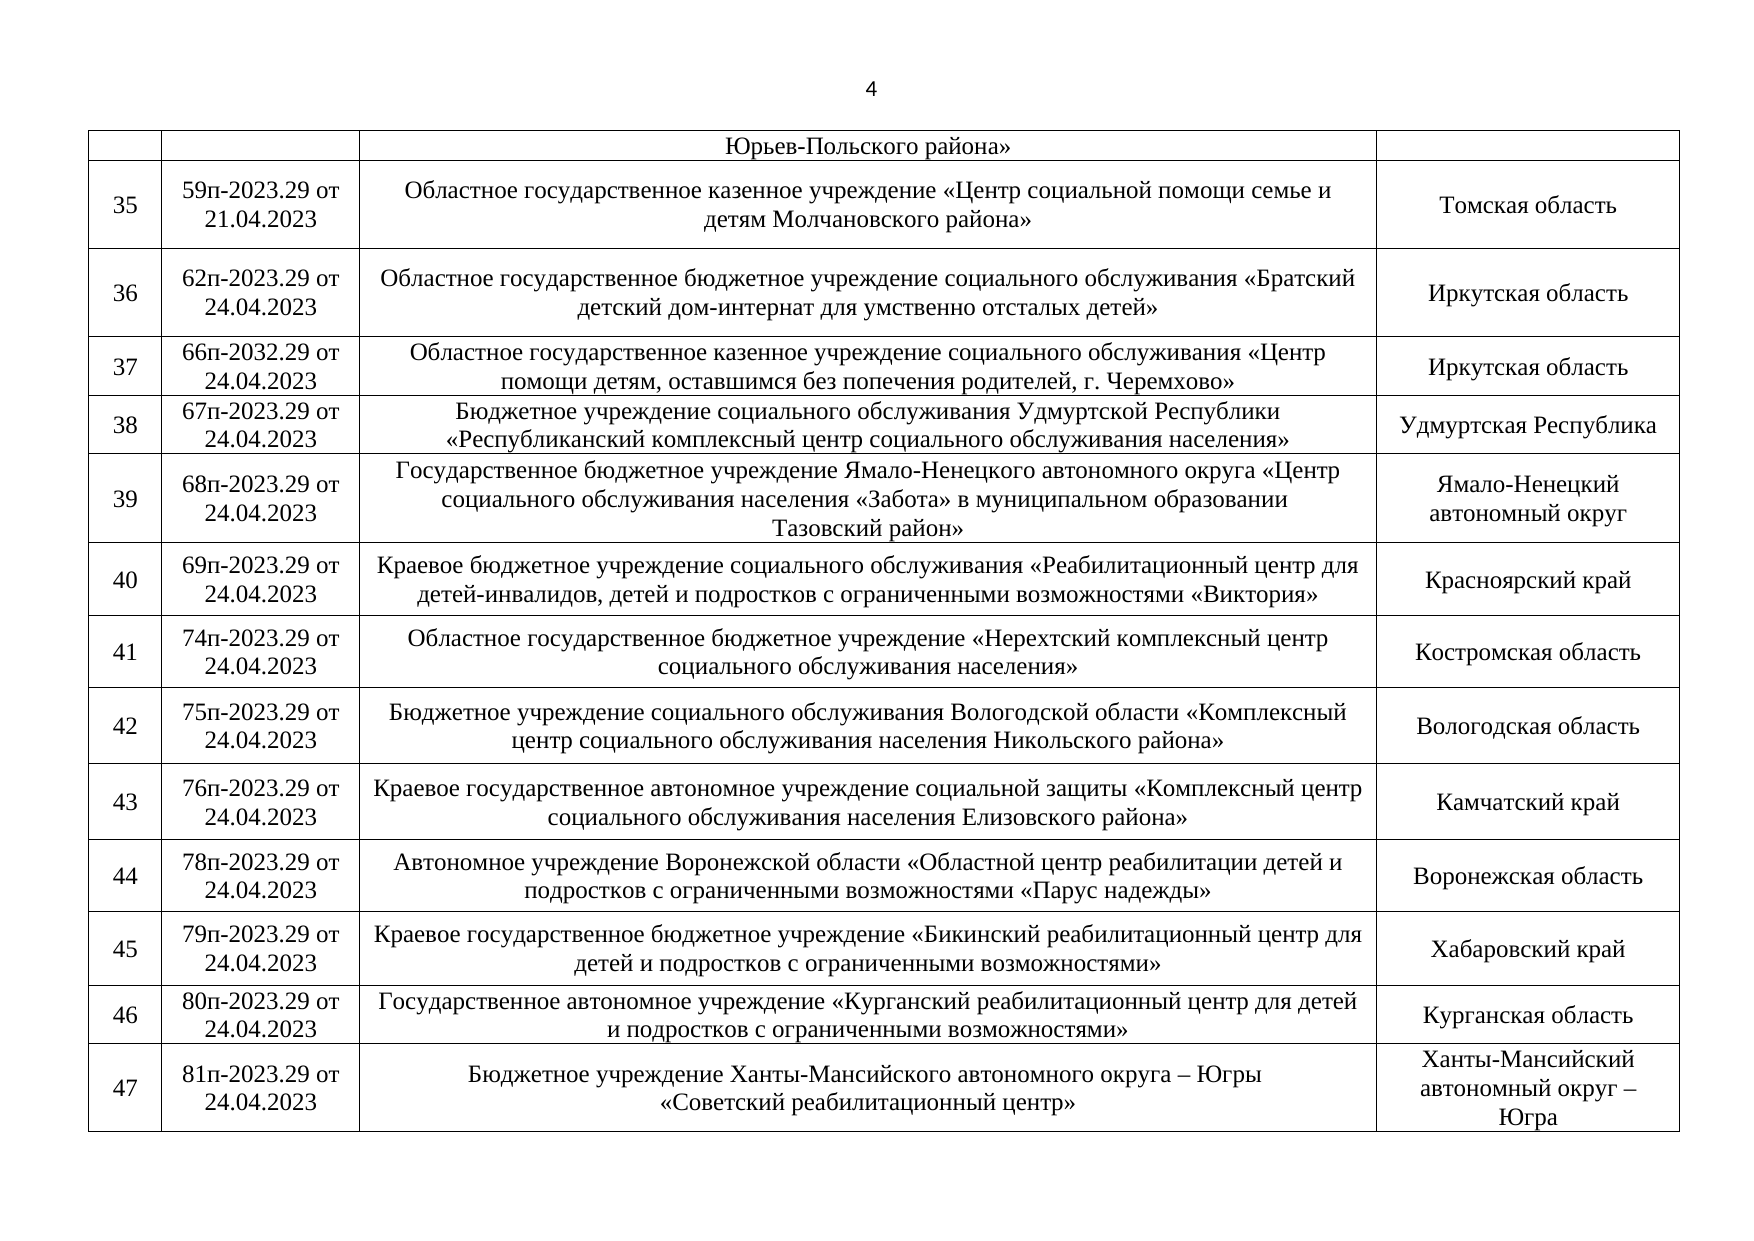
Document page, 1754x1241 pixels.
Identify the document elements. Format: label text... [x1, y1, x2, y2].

table_cell Краевое государственное бюджетное учреждение «Бикинский реабилитационный центр для детей и подростков с ограниченными возможностями» [360, 912, 1376, 985]
table_cell 76п-2023.29 от 24.04.2023 [162, 764, 359, 839]
table_cell Бюджетное учреждение социального обслуживания Удмуртской Республики «Республиканский комплексный центр социального обслуживания населения» [360, 396, 1376, 453]
table_cell 47 [89, 1044, 161, 1131]
table_cell Областное государственное бюджетное учреждение «Нерехтский комплексный центр социального обслуживания населения» [360, 616, 1376, 687]
table_cell Бюджетное учреждение социального обслуживания Вологодской области «Комплексный центр социального обслуживания населения Никольского района» [360, 688, 1376, 763]
table_cell Областное государственное казенное учреждение социального обслуживания «Центр помощи детям, оставшимся без попечения родителей, г. Черемхово» [360, 337, 1376, 395]
table_cell 80п-2023.29 от 24.04.2023 [162, 986, 359, 1043]
table_cell 62п-2023.29 от 24.04.2023 [162, 249, 359, 336]
table_cell 44 [89, 840, 161, 911]
table_cell 42 [89, 688, 161, 763]
table_cell 66п-2032.29 от 24.04.2023 [162, 337, 359, 395]
table_cell 75п-2023.29 от 24.04.2023 [162, 688, 359, 763]
table_cell 45 [89, 912, 161, 985]
table_cell Удмуртская Республика [1377, 396, 1679, 453]
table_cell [1377, 131, 1679, 160]
table_cell 38 [89, 396, 161, 453]
table_cell Областное государственное казенное учреждение «Центр социальной помощи семье и детям Молчановского района» [360, 161, 1376, 247]
table_cell 81п-2023.29 от 24.04.2023 [162, 1044, 359, 1131]
table_cell 74п-2023.29 от 24.04.2023 [162, 616, 359, 687]
table_cell Хабаровский край [1377, 912, 1679, 985]
table_cell Курганская область [1377, 986, 1679, 1043]
table_cell 43 [89, 764, 161, 839]
table_cell Костромская область [1377, 616, 1679, 687]
table_cell Бюджетное учреждение Ханты-Мансийского автономного округа – Югры «Советский реабилитационный центр» [360, 1044, 1376, 1131]
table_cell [1377, 1044, 1679, 1131]
table_cell 46 [89, 986, 161, 1043]
table_cell Вологодская область [1377, 688, 1679, 763]
table_cell 69п-2023.29 от 24.04.2023 [162, 543, 359, 615]
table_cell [162, 131, 359, 160]
table_cell Камчатский край [1377, 764, 1679, 839]
table_cell 39 [89, 454, 161, 542]
table_cell 68п-2023.29 от 24.04.2023 [162, 454, 359, 542]
table_cell Томская область [1377, 161, 1679, 247]
table_cell Воронежская область [1377, 840, 1679, 911]
table_cell 34 [89, 131, 161, 160]
table_cell 59п-2023.29 от 21.04.2023 [162, 161, 359, 247]
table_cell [360, 131, 1376, 160]
table_cell Краевое государственное автономное учреждение социальной защиты «Комплексный центр социального обслуживания населения Елизовского района» [360, 764, 1376, 839]
table_cell Иркутская область [1377, 249, 1679, 336]
table_cell 40 [89, 543, 161, 615]
table_cell Государственное автономное учреждение «Курганский реабилитационный центр для детей и подростков с ограниченными возможностями» [360, 986, 1376, 1043]
table_cell Красноярский край [1377, 543, 1679, 615]
table_cell 37 [89, 337, 161, 395]
table_cell Государственное бюджетное учреждение Ямало-Ненецкого автономного округа «Центр социального обслуживания населения «Забота» в муниципальном образовании Тазовский район» [360, 454, 1376, 542]
table_cell Областное государственное бюджетное учреждение социального обслуживания «Братский детский дом-интернат для умственно отсталых детей» [360, 249, 1376, 336]
table_cell 78п-2023.29 от 24.04.2023 [162, 840, 359, 911]
table_cell 41 [89, 616, 161, 687]
table_cell 36 [89, 249, 161, 336]
table_cell Краевое бюджетное учреждение социального обслуживания «Реабилитационный центр для детей-инвалидов, детей и подростков с ограниченными возможностями «Виктория» [360, 543, 1376, 615]
table_cell 79п-2023.29 от 24.04.2023 [162, 912, 359, 985]
table_cell Ямало-Ненецкий автономный округ [1377, 454, 1679, 542]
table_cell Иркутская область [1377, 337, 1679, 395]
table_cell 35 [89, 161, 161, 247]
table_cell Автономное учреждение Воронежской области «Областной центр реабилитации детей и подростков с ограниченными возможностями «Парус надежды» [360, 840, 1376, 911]
table_cell 67п-2023.29 от 24.04.2023 [162, 396, 359, 453]
